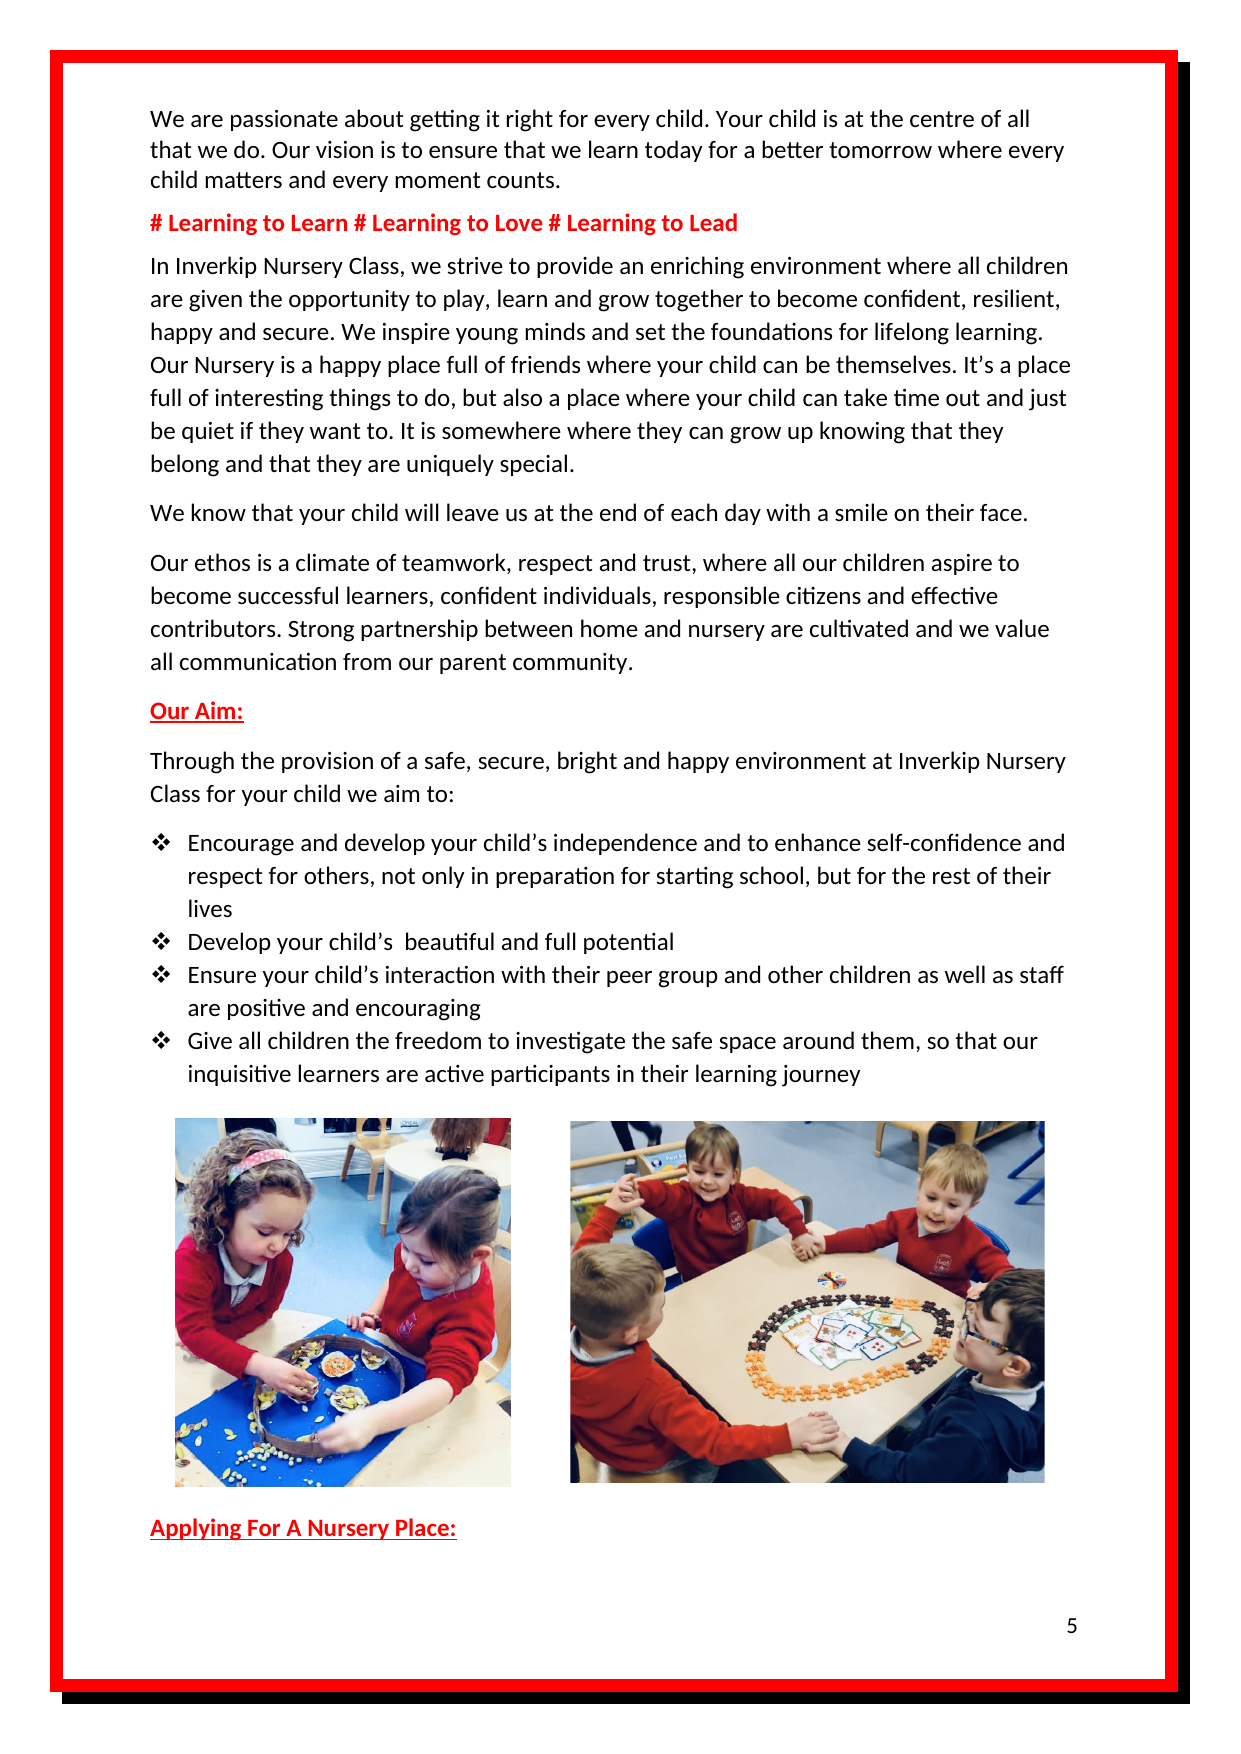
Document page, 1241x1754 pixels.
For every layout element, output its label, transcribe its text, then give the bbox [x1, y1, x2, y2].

list Encourage and develop your child’s independence and to enhance self-confidence and respect for others, not only in preparation for starting school, but for the rest of their lives [150, 828, 1078, 924]
picture [175, 1118, 511, 1487]
text # Learning to Learn # Learning to Love # Learning to Lead [150, 207, 1078, 238]
text Our ethos is a climate of teamwork, respect and trust, where all our children aspire to become successful learners, confident individuals, responsible citizens and effective contributors. Strong partnership between home and nursery are cultivated and we value all communication from our parent community. [150, 547, 1078, 676]
list Ensure your child’s interaction with their peer group and other children as well as staff are positive and encouraging [150, 959, 1078, 1023]
text We know that your child will leave us at the end of each day with a smile on their face. [150, 498, 1078, 528]
list Develop your child’s beautiful and full potential [150, 926, 1078, 957]
text Applying For A Nursery Place: [150, 1213, 1078, 1543]
text We are passionate about getting it right for every child. Your child is at the centre of all that we do. Our vision is to ensure that we learn today for a better tomorrow where every child matters and every moment counts. [150, 103, 1078, 195]
picture [570, 1121, 1045, 1483]
list Give all children the freedom to investigate the safe space around them, so that our inquisitive learners are active participants in their learning journey [150, 1025, 1078, 1088]
text Through the provision of a safe, secure, bright and happy environment at Inverkip Nursery Class for your child we aim to: [150, 745, 1078, 808]
text Our Aim: [150, 696, 1078, 726]
text In Inverkip Nursery Class, we strive to provide an enriching environment where all children are given the opportunity to play, learn and grow together to become confident, resilient, happy and secure. We inspire young minds and set the foundations for lifelong learning. Our Nursery is a happy place full of friends where your child can be themselves. It’s a place full of interesting things to do, but also a place where your child can take time out and just be quiet if they want to. It is somewhere where they can grow up knowing that they belong and that they are uniquely special. [150, 251, 1078, 478]
